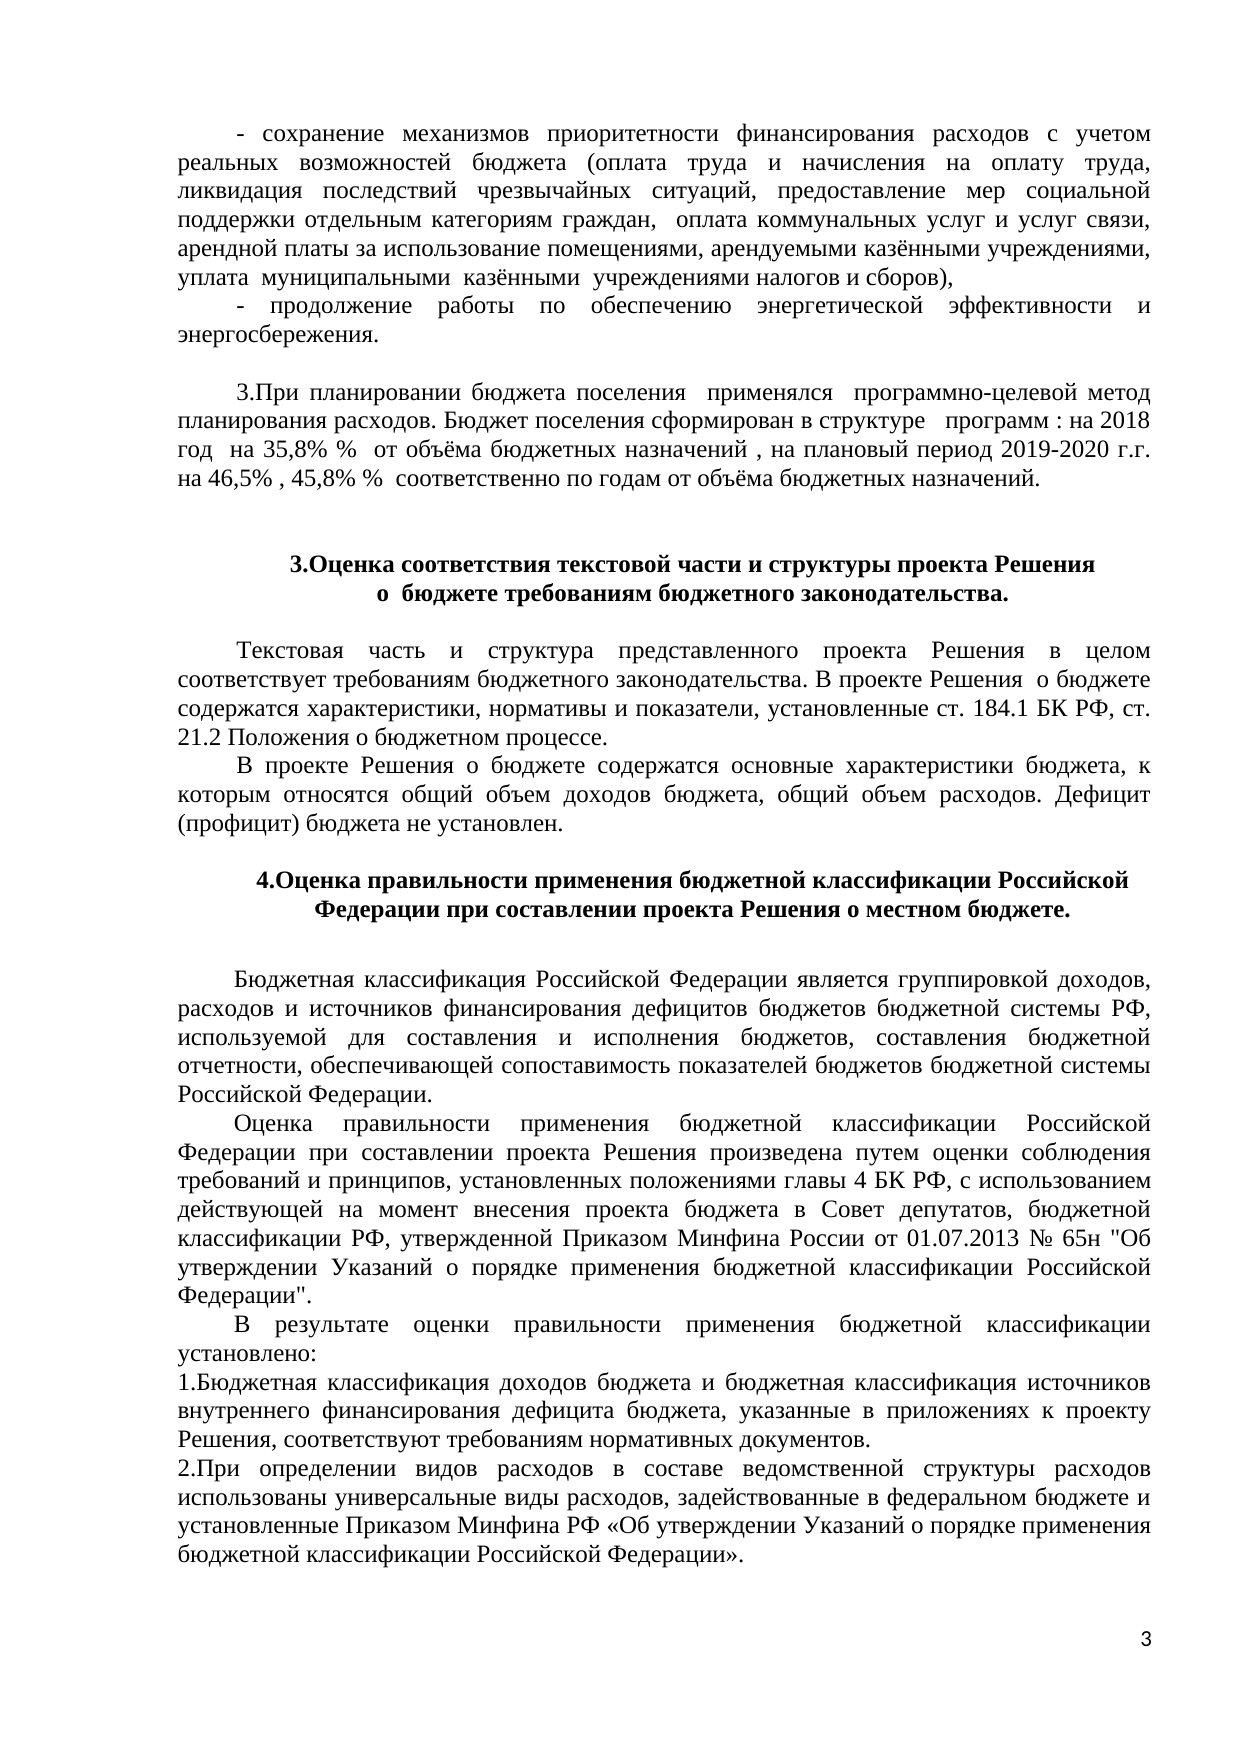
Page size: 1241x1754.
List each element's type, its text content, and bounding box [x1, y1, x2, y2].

text 1.Бюджетная классификация доходов бюджета и бюджетная классификация источников внутреннего финансирования дефицита бюджета, указанные в приложениях к проекту Решения, соответствуют требованиям нормативных документов. [177, 1367, 1152, 1453]
text 4.Оценка правильности применения бюджетной классификации Российской Федерации при составлении проекта Решения о местном бюджете. [233, 866, 1152, 923]
text Оценка правильности применения бюджетной классификации Российской Федерации при составлении проекта Решения произведена путем оценки соблюдения требований и принципов, установленных положениями главы 4 БК РФ, с использованием действующей на момент внесения проекта бюджета в Совет депутатов, бюджетной классификации РФ, утвержденной Приказом Минфина России от 01.07.2013 № 65н "Об утверждении Указаний о порядке применения бюджетной классификации Российской Федерации". [177, 1108, 1152, 1309]
text 2.При определении видов расходов в составе ведомственной структуры расходов использованы универсальные виды расходов, задействованные в федеральном бюджете и установленные Приказом Минфина РФ «Об утверждении Указаний о порядке применения бюджетной классификации Российской Федерации». [177, 1453, 1152, 1568]
text - сохранение механизмов приоритетности финансирования расходов с учетом реальных возможностей бюджета (оплата труда и начисления на оплату труда, ликвидация последствий чрезвычайных ситуаций, предоставление мер социальной поддержки отдельным категориям граждан, оплата коммунальных услуг и услуг связи, арендной платы за использование помещениями, арендуемыми казёнными учреждениями, уплата муниципальными казёнными учреждениями налогов и сборов), [177, 118, 1152, 291]
text 3.При планировании бюджета поселения применялся программно-целевой метод планирования расходов. Бюджет поселения сформирован в структуре программ : на 2018 год на 35,8% % от объёма бюджетных назначений , на плановый период 2019-2020 г.г. на 46,5% , 45,8% % соответственно по годам от объёма бюджетных назначений. [177, 377, 1152, 492]
text Текстовая часть и структура представленного проекта Решения в целом соответствует требованиям бюджетного законодательства. В проекте Решения о бюджете содержатся характеристики, нормативы и показатели, установленные ст. 184.1 БК РФ, ст. 21.2 Положения о бюджетном процессе. [177, 636, 1152, 751]
text 3.Оценка соответствия текстовой части и структуры проекта Решения [233, 549, 1152, 578]
text В проекте Решения о бюджете содержатся основные характеристики бюджета, к которым относятся общий объем доходов бюджета, общий объем расходов. Дефицит (профицит) бюджета не установлен. [177, 751, 1152, 837]
text Бюджетная классификация Российской Федерации является группировкой доходов, расходов и источников финансирования дефицитов бюджетов бюджетной системы РФ, используемой для составления и исполнения бюджетов, составления бюджетной отчетности, обеспечивающей сопоставимость показателей бюджетов бюджетной системы Российской Федерации. [177, 964, 1152, 1108]
text о бюджете требованиям бюджетного законодательства. [233, 578, 1152, 607]
text - продолжение работы по обеспечению энергетической эффективности и энергосбережения. [177, 291, 1152, 348]
text В результате оценки правильности применения бюджетной классификации установлено: [177, 1309, 1152, 1367]
